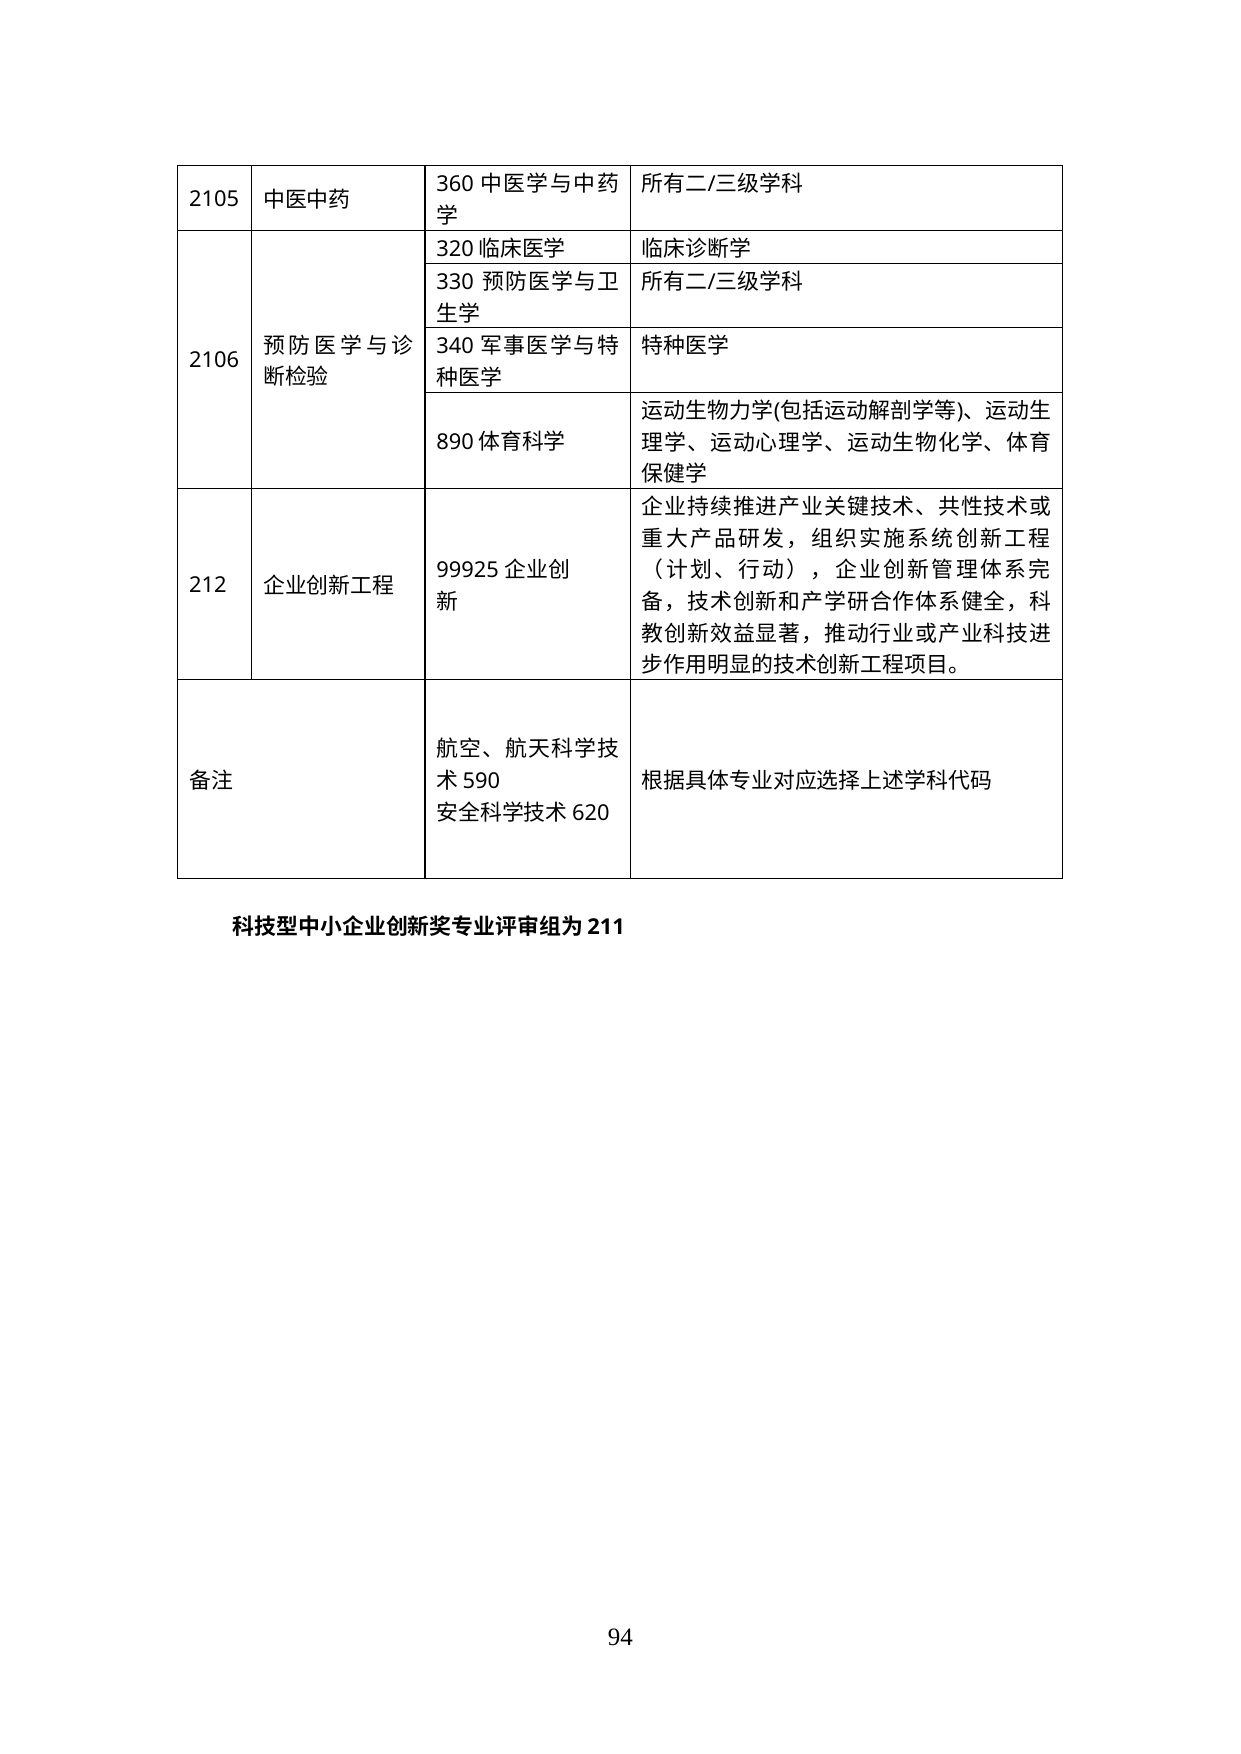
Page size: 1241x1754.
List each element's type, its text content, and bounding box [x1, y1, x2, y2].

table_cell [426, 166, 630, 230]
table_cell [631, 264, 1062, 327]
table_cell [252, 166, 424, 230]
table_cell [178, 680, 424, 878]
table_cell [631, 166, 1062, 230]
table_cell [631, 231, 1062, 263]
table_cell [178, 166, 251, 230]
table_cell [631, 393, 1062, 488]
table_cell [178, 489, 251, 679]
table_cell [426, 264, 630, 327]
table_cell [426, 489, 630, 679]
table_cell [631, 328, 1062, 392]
text 科技型中小企业创新奖专业评审组为211 [189, 909, 1051, 941]
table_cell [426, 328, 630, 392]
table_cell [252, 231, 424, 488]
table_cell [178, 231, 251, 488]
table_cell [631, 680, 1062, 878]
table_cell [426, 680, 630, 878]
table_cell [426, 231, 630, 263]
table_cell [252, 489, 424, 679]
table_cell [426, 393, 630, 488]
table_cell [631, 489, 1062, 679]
